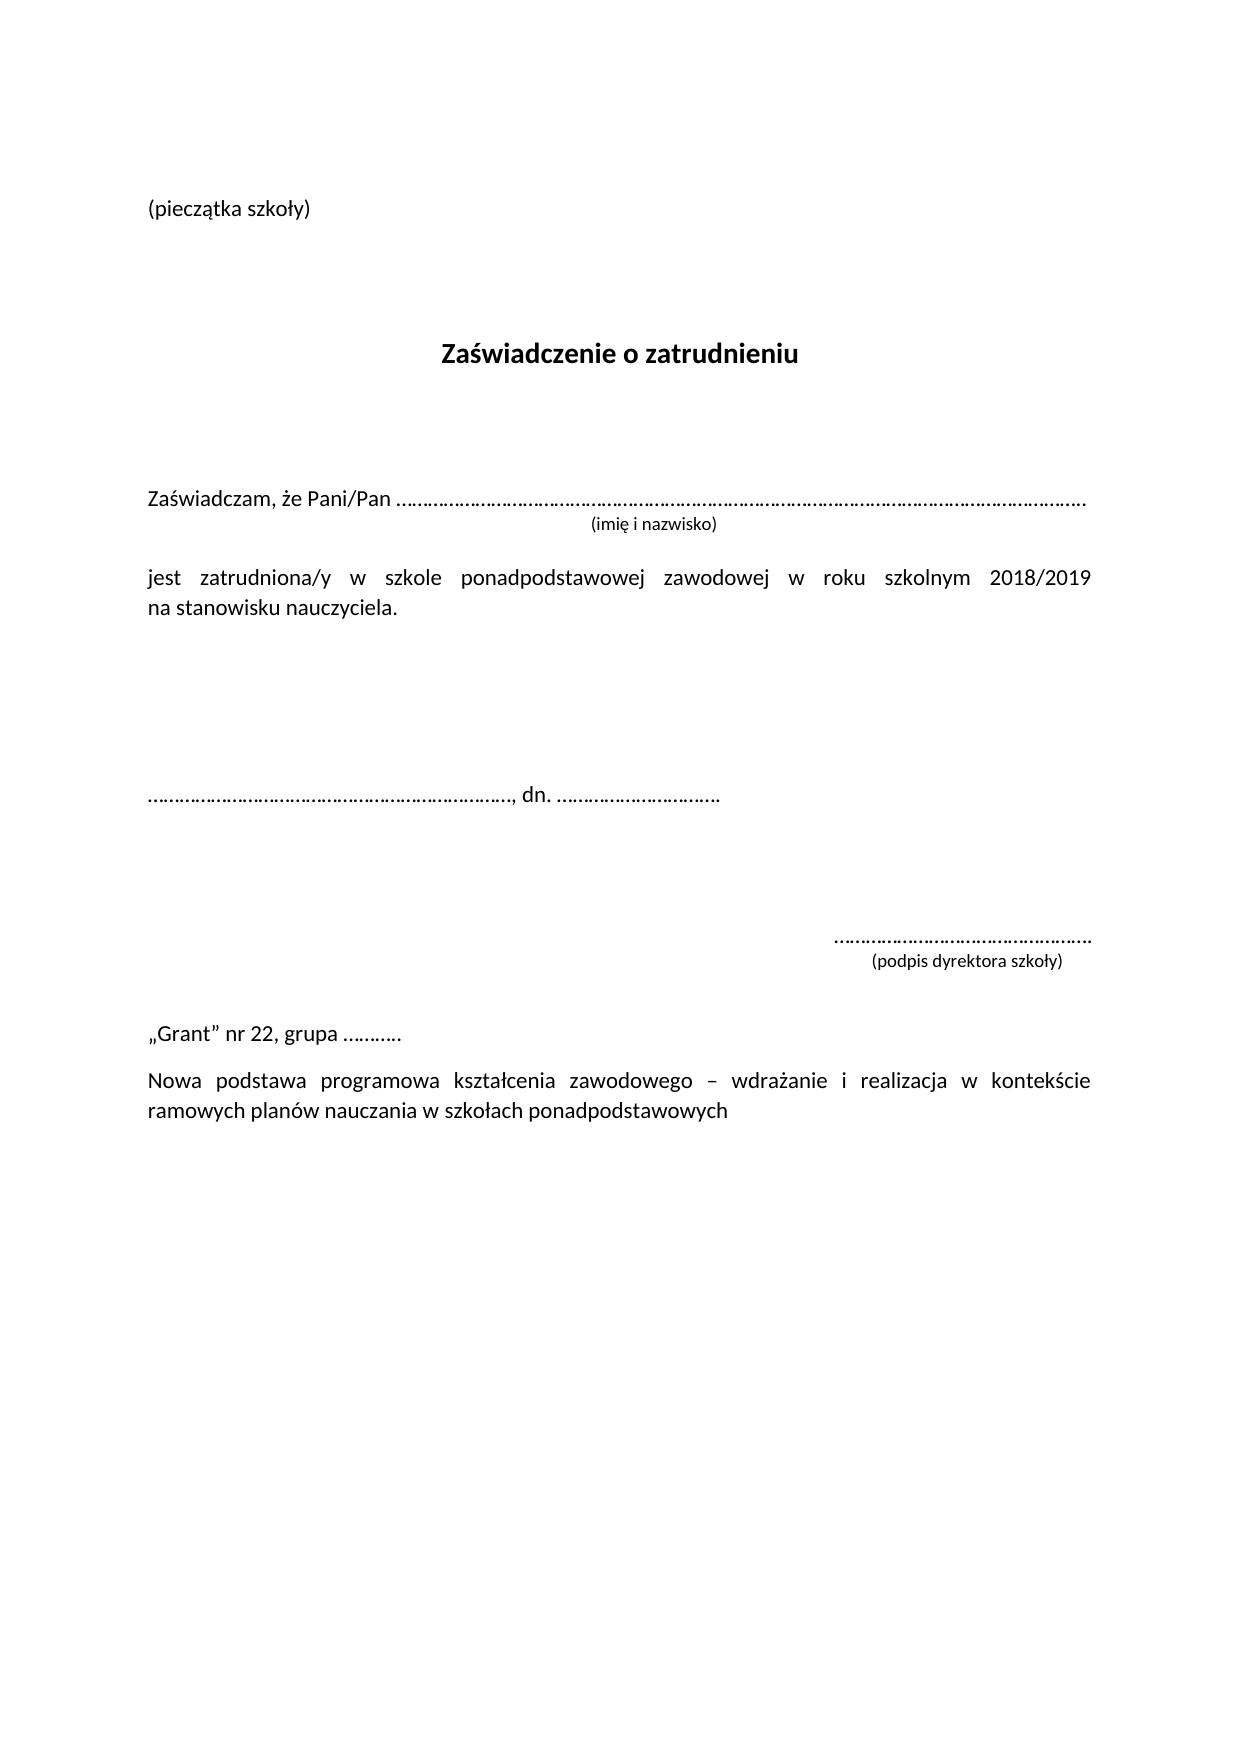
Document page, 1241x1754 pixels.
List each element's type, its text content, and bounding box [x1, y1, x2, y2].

text (pieczątka szkoły) [148, 194, 1093, 222]
text Zaświadczenie o zatrudnieniu [148, 335, 1093, 371]
text (podpis dyrektora szkoły) [842, 949, 1093, 972]
text (imię i nazwisko) [591, 512, 1093, 535]
text …………………………………………. [148, 921, 1093, 949]
text Zaświadczam, że Pani/Pan ………………………………………………………………………………………………………………….. [148, 484, 1093, 512]
text jest zatrudniona/y w szkole ponadpodstawowej zawodowej w roku szkolnym 2018/2019 na stanowisku nauczyciela. [148, 563, 1093, 621]
text „Grant” nr 22, grupa ……….. [148, 1019, 1093, 1047]
text Nowa podstawa programowa kształcenia zawodowego – wdrażanie i realizacja w kontekście ramowych planów nauczania w szkołach ponadpodstawowych [148, 1066, 1093, 1124]
text ……………………………………………………………, dn. …………………………. [148, 781, 1093, 809]
